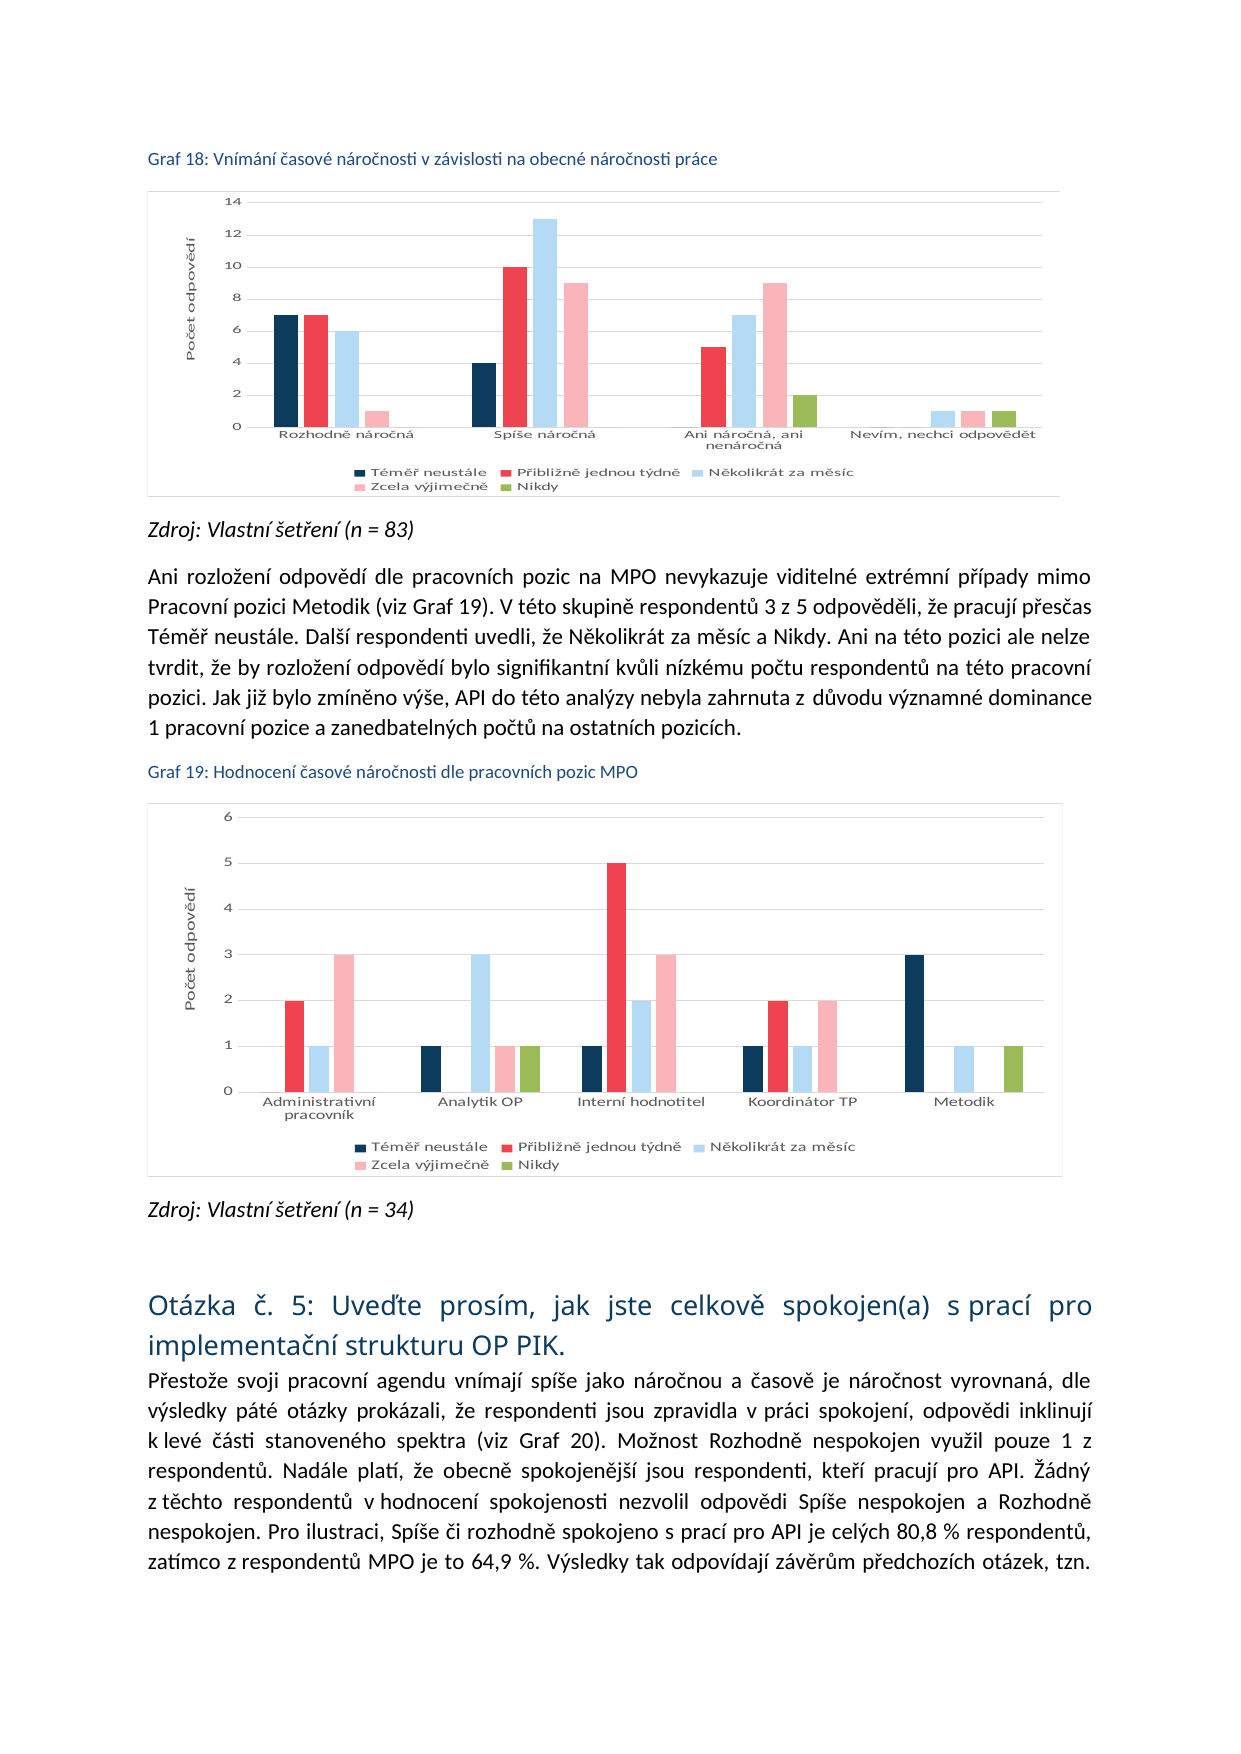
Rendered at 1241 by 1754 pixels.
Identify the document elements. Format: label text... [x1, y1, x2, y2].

text Graf 18: Vnímání časové náročnosti v závislosti na obecné náročnosti práce [148, 148, 1093, 171]
text Zdroj: Vlastní šetření (n = 34) [148, 1196, 1093, 1223]
subtitle Otázka č. 5: Uveďte prosím, jak jste celkově spokojen(a) s prací pro implementační strukturu OP PIK. [148, 1286, 1093, 1363]
text Ani rozložení odpovědí dle pracovních pozic na MPO nevykazuje viditelné extrémní případy mimo Pracovní pozici Metodik (viz Graf 14). V této skupině respondentů 3 z 5 odpověděli, že pracují přesčas Téměř neustále. Další respondenti uvedli, že Několikrát za měsíc a Nikdy. Ani na této pozici ale nelze tvrdit, že by rozložení odpovědí bylo signifikantní kvůli nízkému počtu respondentů na této pracovní pozici. Jak již bylo zmíněno výše, API do této analýzy nebyla zahrnuta z důvodu významné dominance 1 pracovní pozice a zanedbatelných počtů na ostatních pozicích. [148, 562, 1093, 741]
text Zdroj: Vlastní šetření (n = 83) [148, 515, 1093, 543]
text Graf 19: Hodnocení časové náročnosti dle pracovních pozic MPO [148, 760, 1093, 783]
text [148, 1366, 1093, 1575]
